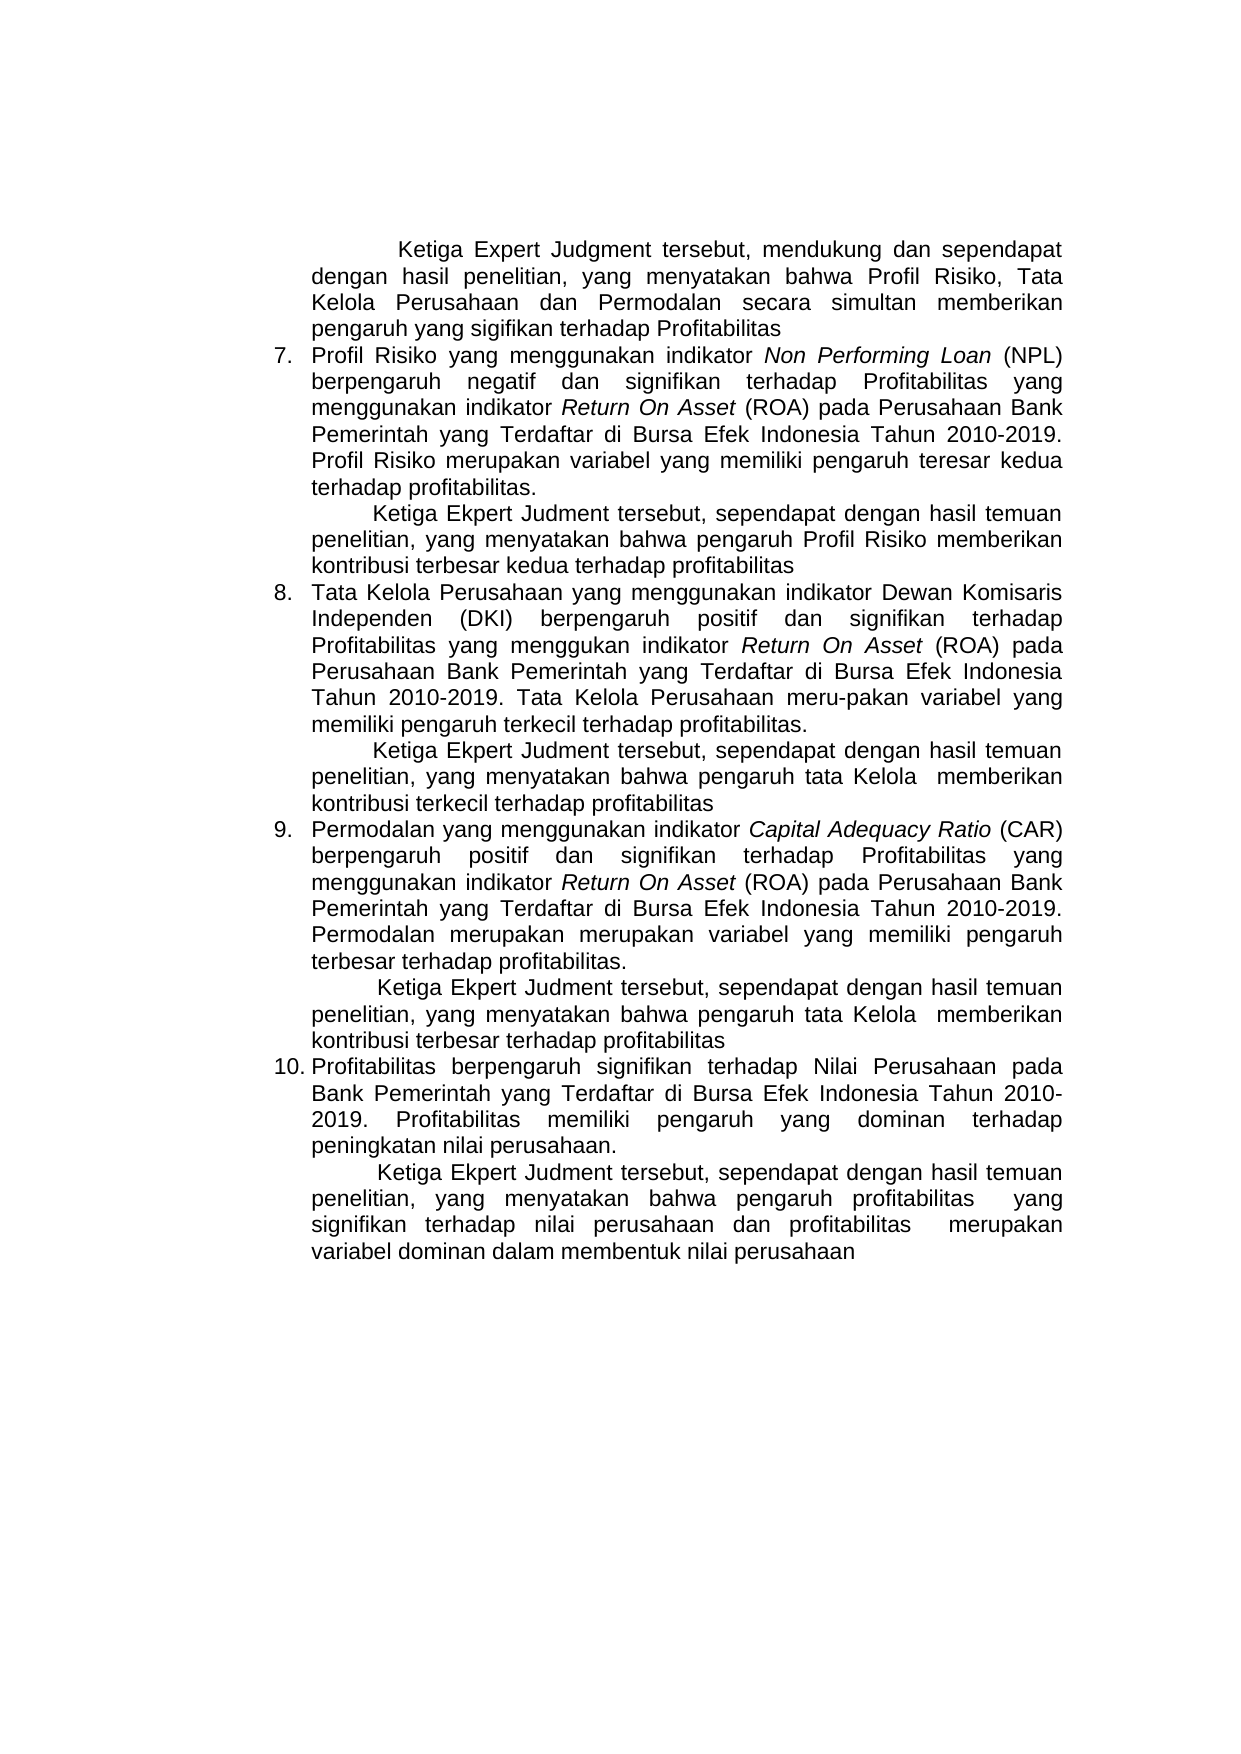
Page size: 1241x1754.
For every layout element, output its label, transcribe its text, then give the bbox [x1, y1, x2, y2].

list Profitabilitas berpengaruh signifikan terhadap Nilai Perusahaan pada Bank Pemerintah yang Terdaftar di Bursa Efek Indonesia Tahun 2010-2019. Profitabilitas memiliki pengaruh yang dominan terhadap peningkatan nilai perusahaan. [274, 1053, 1063, 1159]
list Ketiga Ekpert Judment tersebut, sependapat dengan hasil temuan penelitian, yang menyatakan bahwa pengaruh Profil Risiko memberikan kontribusi terbesar kedua terhadap profitabilitas [311, 500, 1063, 579]
list Permodalan yang menggunakan indikator Capital Adequacy Ratio (CAR) berpengaruh positif dan signifikan terhadap Profitabilitas yang menggunakan indikator Return On Asset (ROA) pada Perusahaan Bank Pemerintah yang Terdaftar di Bursa Efek Indonesia Tahun 2010-2019. Permodalan merupakan merupakan variabel yang memiliki pengaruh terbesar terhadap profitabilitas. [274, 816, 1063, 974]
list Tata Kelola Perusahaan yang menggunakan indikator Dewan Komisaris Independen (DKI) berpengaruh positif dan signifikan terhadap Profitabilitas yang menggukan indikator Return On Asset (ROA) pada Perusahaan Bank Pemerintah yang Terdaftar di Bursa Efek Indonesia Tahun 2010-2019. Tata Kelola Perusahaan meru-pakan variabel yang memiliki pengaruh terkecil terhadap profitabilitas. [274, 579, 1063, 737]
list Ketiga Ekpert Judment tersebut, sependapat dengan hasil temuan penelitian, yang menyatakan bahwa pengaruh tata Kelola memberikan kontribusi terbesar terhadap profitabilitas [311, 974, 1063, 1053]
list Profil Risiko yang menggunakan indikator Non Performing Loan (NPL) berpengaruh negatif dan signifikan terhadap Profitabilitas yang menggunakan indikator Return On Asset (ROA) pada Perusahaan Bank Pemerintah yang Terdaftar di Bursa Efek Indonesia Tahun 2010-2019. Profil Risiko merupakan variabel yang memiliki pengaruh teresar kedua terhadap profitabilitas. [274, 342, 1063, 500]
list Ketiga Ekpert Judment tersebut, sependapat dengan hasil temuan penelitian, yang menyatakan bahwa pengaruh tata Kelola memberikan kontribusi terkecil terhadap profitabilitas [311, 737, 1063, 816]
list Ketiga Expert Judgment tersebut, mendukung dan sependapat dengan hasil penelitian, yang menyatakan bahwa Profil Risiko, Tata Kelola Perusahaan dan Permodalan secara simultan memberikan pengaruh yang sigifikan terhadap Profitabilitas [311, 236, 1063, 342]
list Ketiga Ekpert Judment tersebut, sependapat dengan hasil temuan penelitian, yang menyatakan bahwa pengaruh profitabilitas yang signifikan terhadap nilai perusahaan dan profitabilitas merupakan variabel dominan dalam membentuk nilai perusahaan [311, 1159, 1063, 1264]
